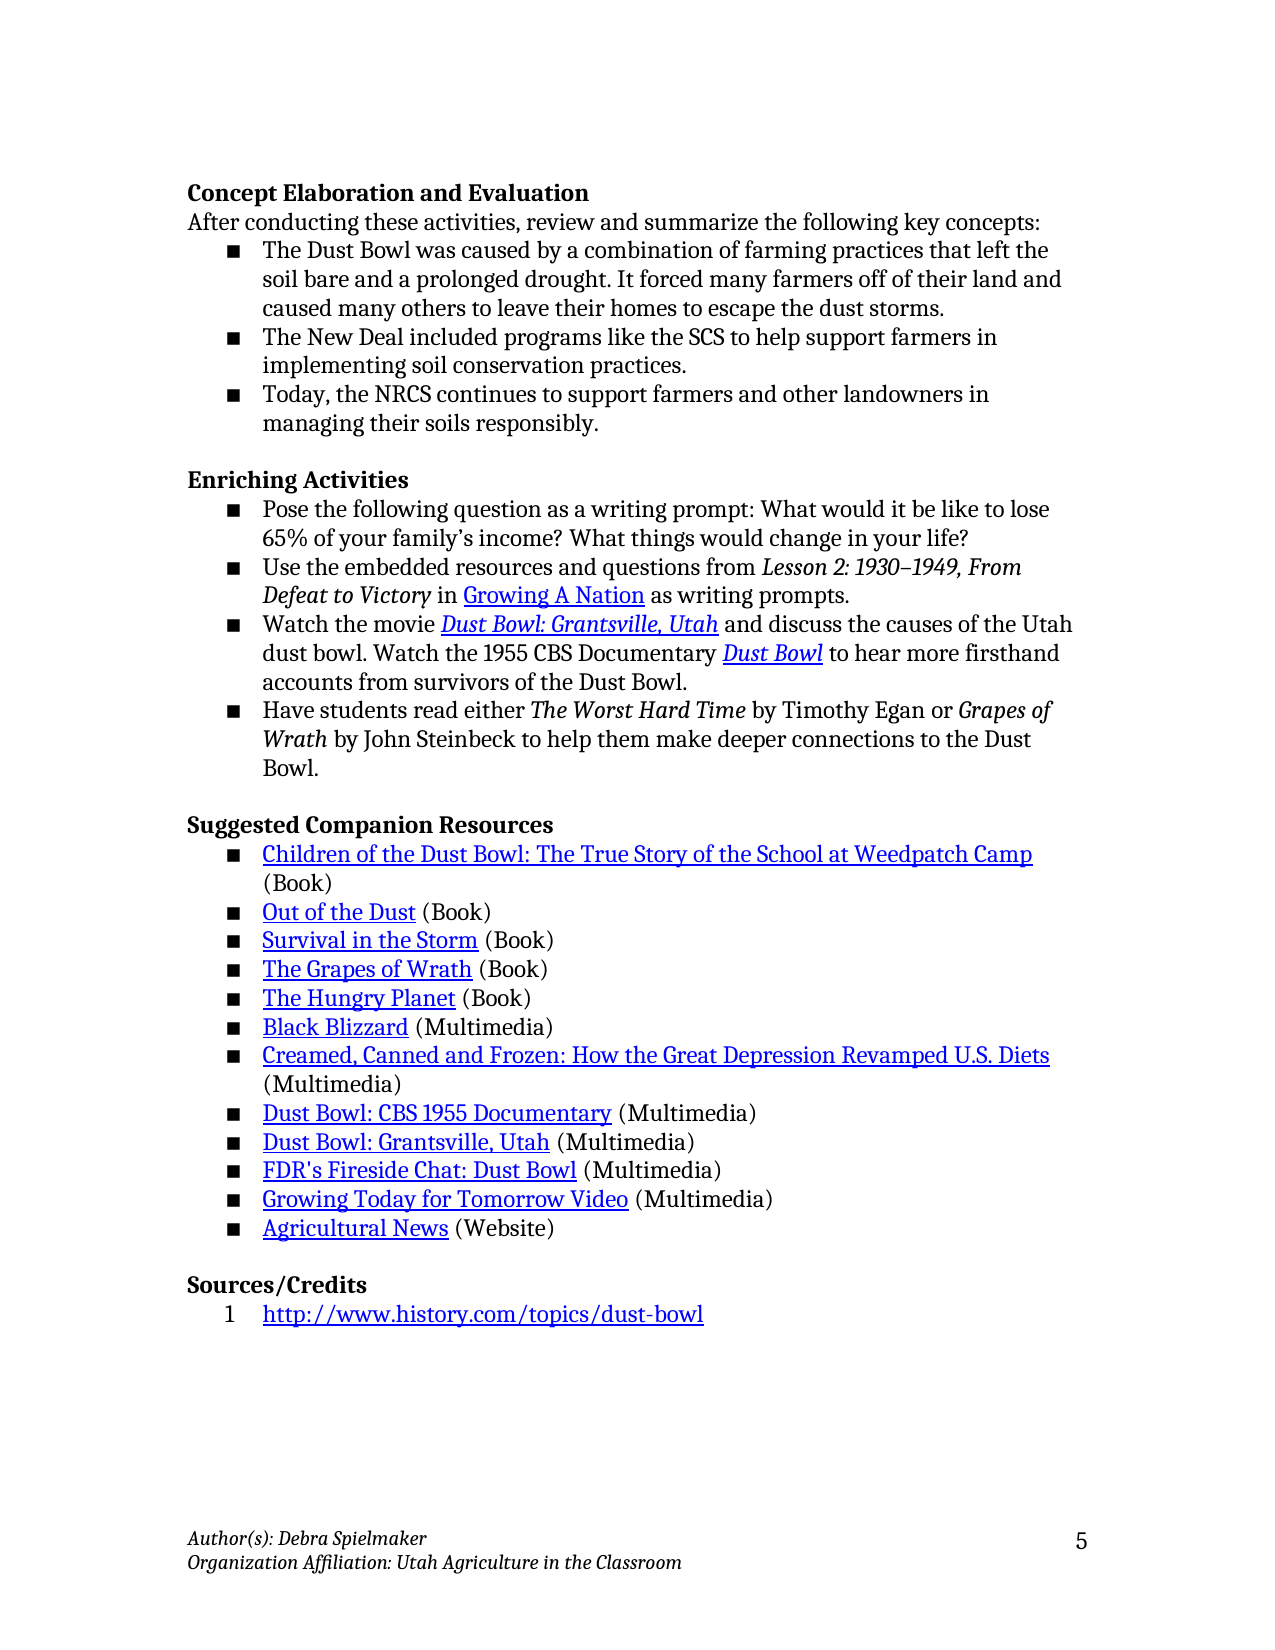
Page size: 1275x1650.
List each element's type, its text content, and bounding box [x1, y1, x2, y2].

list Growing Today for Tomorrow Video (Multimedia) [225, 1185, 1087, 1214]
text Concept Elaboration and Evaluation [187, 179, 1087, 207]
text Suggested Companion Resources [187, 811, 1087, 840]
list Out of the Dust (Book) [225, 897, 1087, 926]
list Black Blizzard (Multimedia) [225, 1012, 1087, 1041]
text After conducting these activities, review and summarize the following key concepts: [187, 207, 1087, 236]
list Agricultural News (Website) [225, 1214, 1087, 1242]
list Survival in the Storm (Book) [225, 926, 1087, 955]
list The Dust Bowl was caused by a combination of farming practices that left the soil bare and a prolonged drought. It forced many farmers off of their land and caused many others to leave their homes to escape the dust storms. [225, 236, 1087, 322]
list Creamed, Canned and Frozen: How the Great Depression Revamped U.S. Diets (Multimedia) [225, 1041, 1087, 1099]
list Pose the following question as a writing prompt: What would it be like to lose 65% of your family’s income? What things would change in your life? [225, 495, 1087, 552]
list http://www.history.com/topics/dust-bowl [225, 1300, 1087, 1329]
list Today, the NRCS continues to support farmers and other landowners in managing their soils responsibly. [225, 380, 1087, 437]
list Dust Bowl: Grantsville, Utah (Multimedia) [225, 1127, 1087, 1156]
list FDR's Fireside Chat: Dust Bowl (Multimedia) [225, 1156, 1087, 1185]
text Sources/Credits [187, 1271, 1087, 1300]
list Have students read either The Worst Hard Time by Timothy Egan or Grapes of Wrath by John Steinbeck to help them make deeper connections to the Dust Bowl. [225, 696, 1087, 782]
list The Grapes of Wrath (Book) [225, 955, 1087, 984]
list Use the embedded resources and questions from Lesson 2: 1930–1949, From Defeat to Victory in Growing A Nation as writing prompts. [225, 552, 1087, 610]
list Watch the movie Dust Bowl: Grantsville, Utah and discuss the causes of the Utah dust bowl. Watch the 1955 CBS Documentary Dust Bowl to hear more firsthand accounts from survivors of the Dust Bowl. [225, 610, 1087, 696]
text Enriching Activities [187, 466, 1087, 495]
list Children of the Dust Bowl: The True Story of the School at Weedpatch Camp (Book) [225, 840, 1087, 897]
list Dust Bowl: CBS 1955 Documentary (Multimedia) [225, 1099, 1087, 1127]
list The Hungry Planet (Book) [225, 984, 1087, 1012]
list The New Deal included programs like the SCS to help support farmers in implementing soil conservation practices. [225, 322, 1087, 380]
